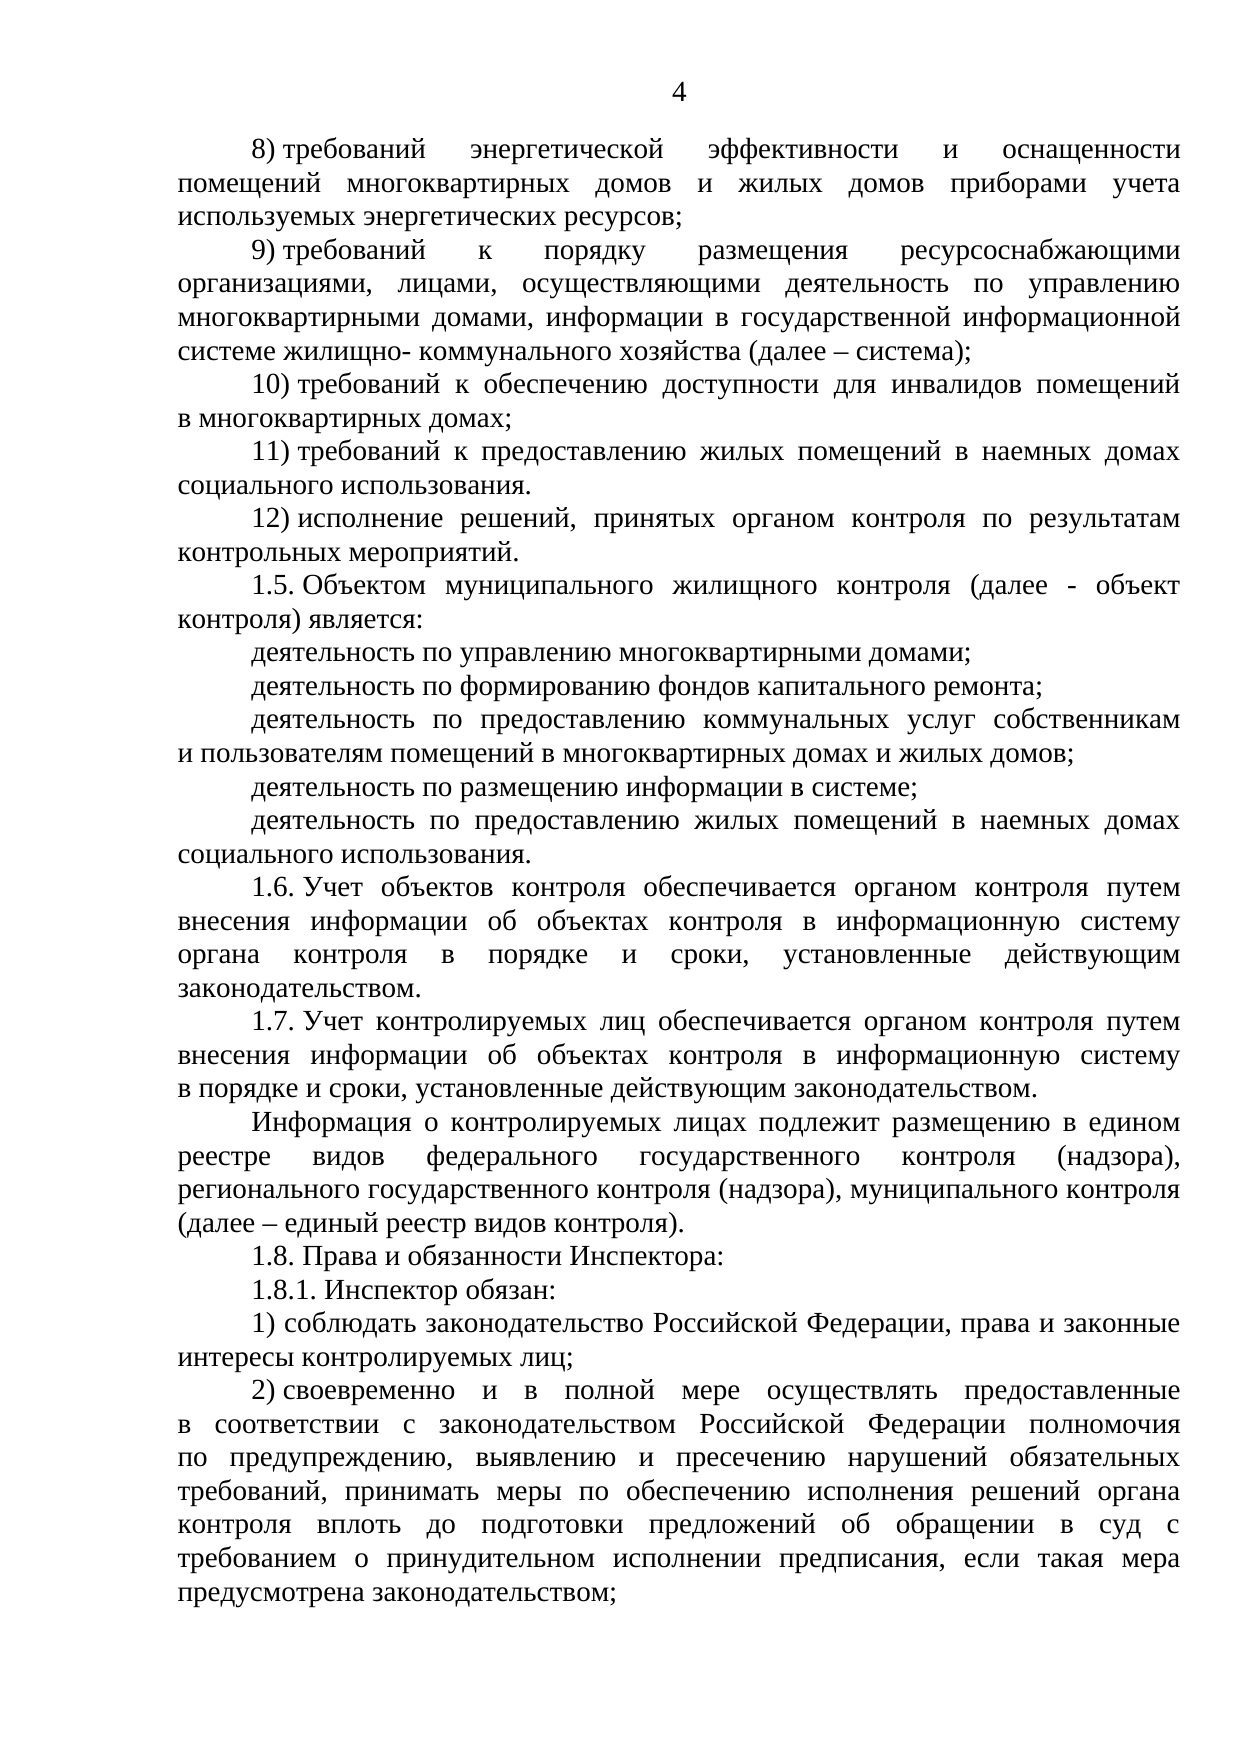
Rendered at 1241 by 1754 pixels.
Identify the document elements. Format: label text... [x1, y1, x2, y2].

text деятельность по предоставлению жилых помещений в наемных домах социального использования. [177, 802, 1181, 869]
text 12) исполнение решений, принятых органом контроля по результатам контрольных мероприятий. [177, 500, 1181, 567]
text 10) требований к обеспечению доступности для инвалидов помещений в многоквартирных домах; [177, 366, 1181, 433]
text деятельность по предоставлению коммунальных услуг собственникам и пользователям помещений в многоквартирных домах и жилых домов; [177, 702, 1181, 769]
text 9) требований к порядку размещения ресурсоснабжающими организациями, лицами, осуществляющими деятельность по управлению многоквартирными домами, информации в государственной информационной системе жилищно- коммунального хозяйства (далее – система); [177, 232, 1181, 366]
text 11) требований к предоставлению жилых помещений в наемных домах социального использования. [177, 433, 1181, 500]
text 1.8.1. Инспектор обязан: [177, 1272, 1181, 1305]
text деятельность по формированию фондов капитального ремонта; [177, 668, 1181, 702]
text деятельность по управлению многоквартирными домами; [177, 634, 1181, 668]
text 1.6. Учет объектов контроля обеспечивается органом контроля путем внесения информации об объектах контроля в информационную систему органа контроля в порядке и сроки, установленные действующим законодательством. [177, 869, 1181, 1003]
text 1.8. Права и обязанности Инспектора: [177, 1238, 1181, 1272]
text деятельность по размещению информации в системе; [177, 769, 1181, 802]
text 2) своевременно и в полной мере осуществлять предоставленные в соответствии с законодательством Российской Федерации полномочия по предупреждению, выявлению и пресечению нарушений обязательных требований, принимать меры по обеспечению исполнения решений органа контроля вплоть до подготовки предложений об обращении в суд с требованием о принудительном исполнении предписания, если такая мера предусмотрена законодательством; [177, 1372, 1181, 1607]
text 1.5. Объектом муниципального жилищного контроля (далее - объект контроля) является: [177, 567, 1181, 634]
text 1.7. Учет контролируемых лиц обеспечивается органом контроля путем внесения информации об объектах контроля в информационную систему в порядке и сроки, установленные действующим законодательством. [177, 1003, 1181, 1104]
text Информация о контролируемых лицах подлежит размещению в едином реестре видов федерального государственного контроля (надзора), регионального государственного контроля (надзора), муниципального контроля (далее – единый реестр видов контроля). [177, 1104, 1181, 1238]
text 8) требований энергетической эффективности и оснащенности помещений многоквартирных домов и жилых домов приборами учета используемых энергетических ресурсов; [177, 131, 1181, 232]
text 1) соблюдать законодательство Российской Федерации, права и законные интересы контролируемых лиц; [177, 1305, 1181, 1372]
